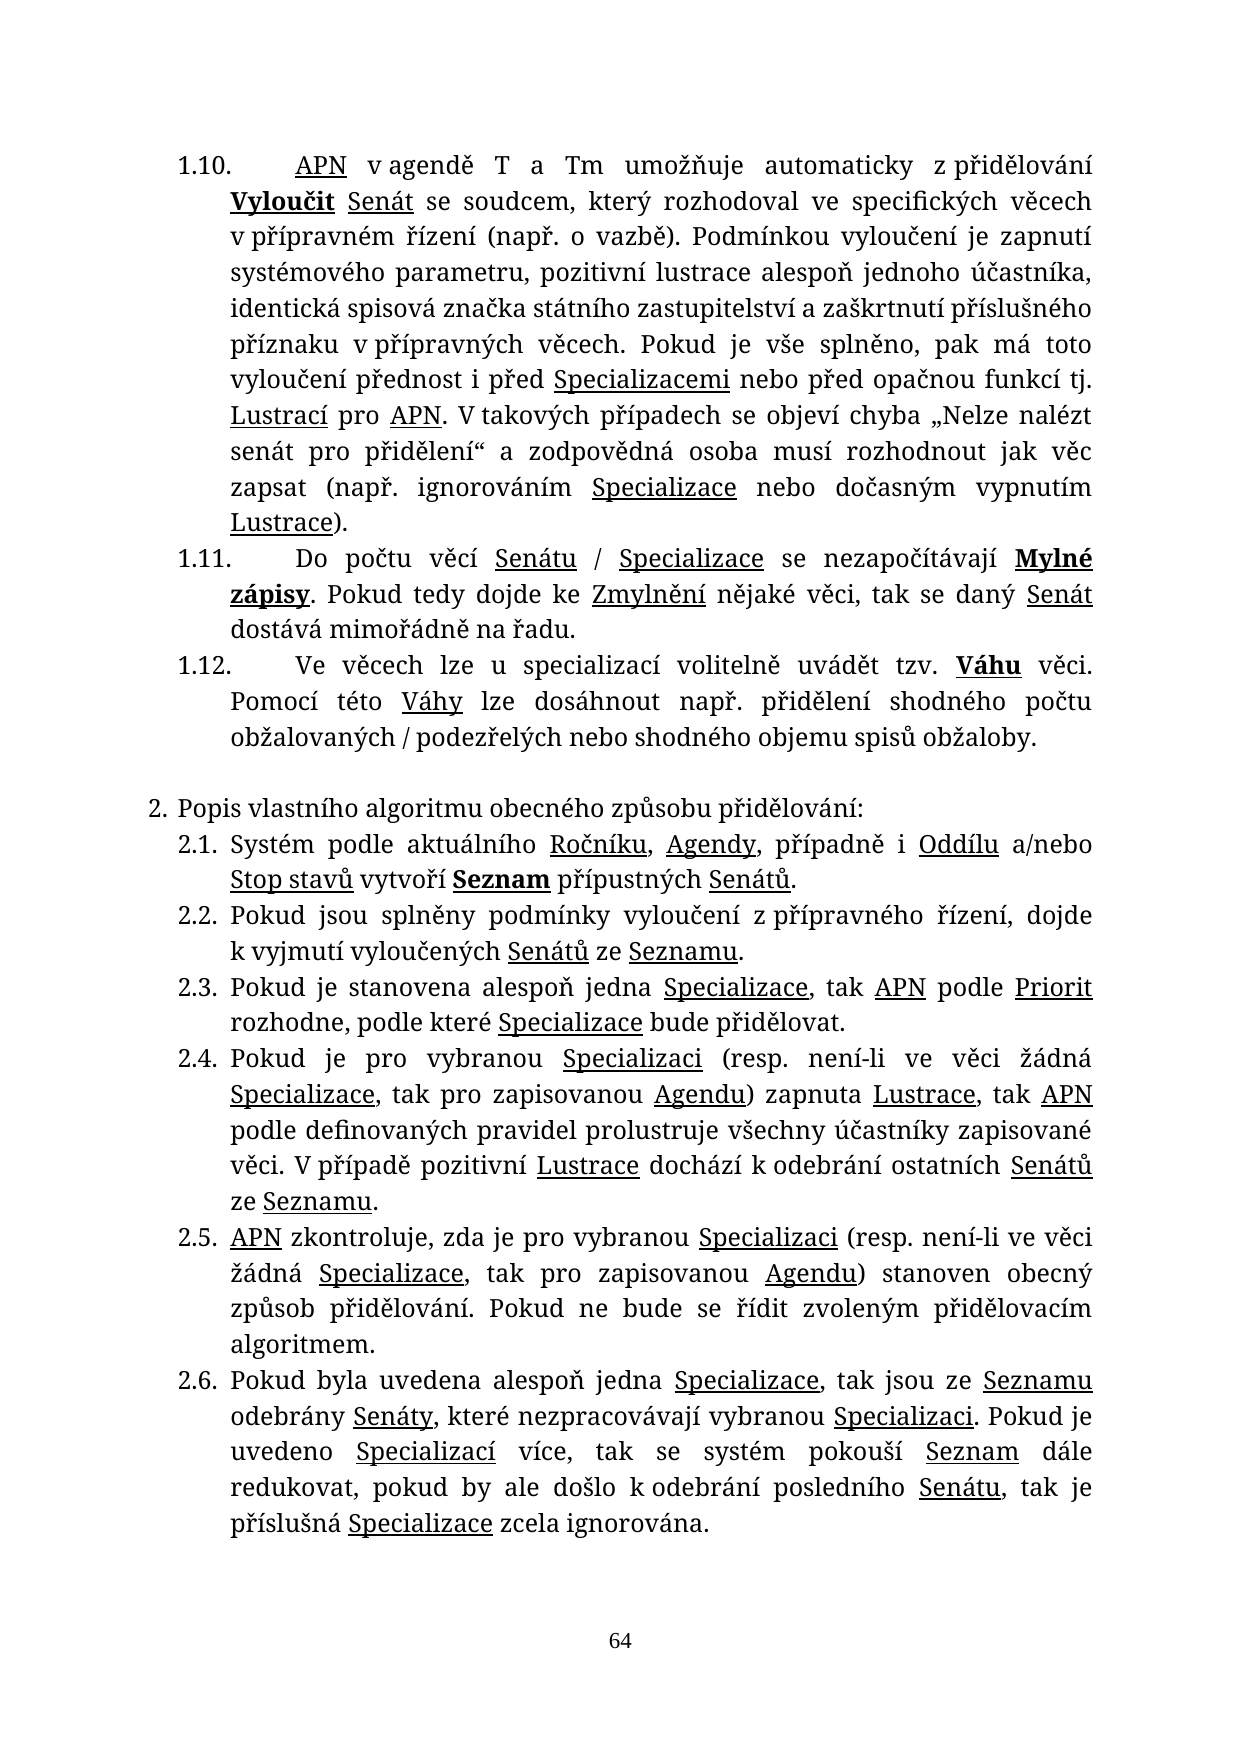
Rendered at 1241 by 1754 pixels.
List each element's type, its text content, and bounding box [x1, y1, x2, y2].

list Ve věcech lze u specializací volitelně uvádět tzv. Váhu věci. Pomocí této Váhy lze dosáhnout např. přidělení shodného počtu obžalovaných / podezřelých nebo shodného objemu spisů obžaloby. [177, 648, 1093, 753]
list Pokud je pro vybranou Specializaci (resp. není-li ve věci žádná Specializace, tak pro zapisovanou Agendu) zapnuta Lustrace, tak APN podle definovaných pravidel prolustruje všechny účastníky zapisované věci. V případě pozitivní Lustrace dochází k odebrání ostatních Senátů ze Seznamu. [177, 1041, 1093, 1218]
list Systém podle aktuálního Ročníku, Agendy, případně i Oddílu a/nebo Stop stavů vytvoří Seznam přípustných Senátů. [177, 826, 1093, 896]
list Pokud je stanovena alespoň jedna Specializace, tak APN podle Priorit rozhodne, podle které Specializace bude přidělovat. [177, 969, 1093, 1039]
list Do počtu věcí Senátu / Specializace se nezapočítávají Mylné zápisy. Pokud tedy dojde ke Zmylnění nějaké věci, tak se daný Senát dostává mimořádně na řadu. [177, 541, 1093, 646]
list APN zkontroluje, zda je pro vybranou Specializaci (resp. není-li ve věci žádná Specializace, tak pro zapisovanou Agendu) stanoven obecný způsob přidělování. Pokud ne bude se řídit zvoleným přidělovacím algoritmem. [177, 1219, 1093, 1361]
list Pokud byla uvedena alespoň jedna Specializace, tak jsou ze Seznamu odebrány Senáty, které nezpracovávají vybranou Specializaci. Pokud je uvedeno Specializací více, tak se systém pokouší Seznam dále redukovat, pokud by ale došlo k odebrání posledního Senátu, tak je příslušná Specializace zcela ignorována. [177, 1362, 1093, 1539]
list Popis vlastního algoritmu obecného způsobu přidělování: [148, 791, 1093, 825]
list APN v agendě T a Tm umožňuje automaticky z přidělování Vyloučit Senát se soudcem, který rozhodoval ve specifických věcech v přípravném řízení (např. o vazbě). Podmínkou vyloučení je zapnutí systémového parametru, pozitivní lustrace alespoň jednoho účastníka, identická spisová značka státního zastupitelství a zaškrtnutí příslušného příznaku v přípravných věcech. Pokud je vše splněno, pak má toto vyloučení přednost i před Specializacemi nebo před opačnou funkcí tj. Lustrací pro APN. V takových případech se objeví chyba „Nelze nalézt senát pro přidělení“ a zodpovědná osoba musí rozhodnout jak věc zapsat (např. ignorováním Specializace nebo dočasným vypnutím Lustrace). [177, 148, 1093, 539]
list Pokud jsou splněny podmínky vyloučení z přípravného řízení, dojde k vyjmutí vyloučených Senátů ze Seznamu. [177, 898, 1093, 968]
